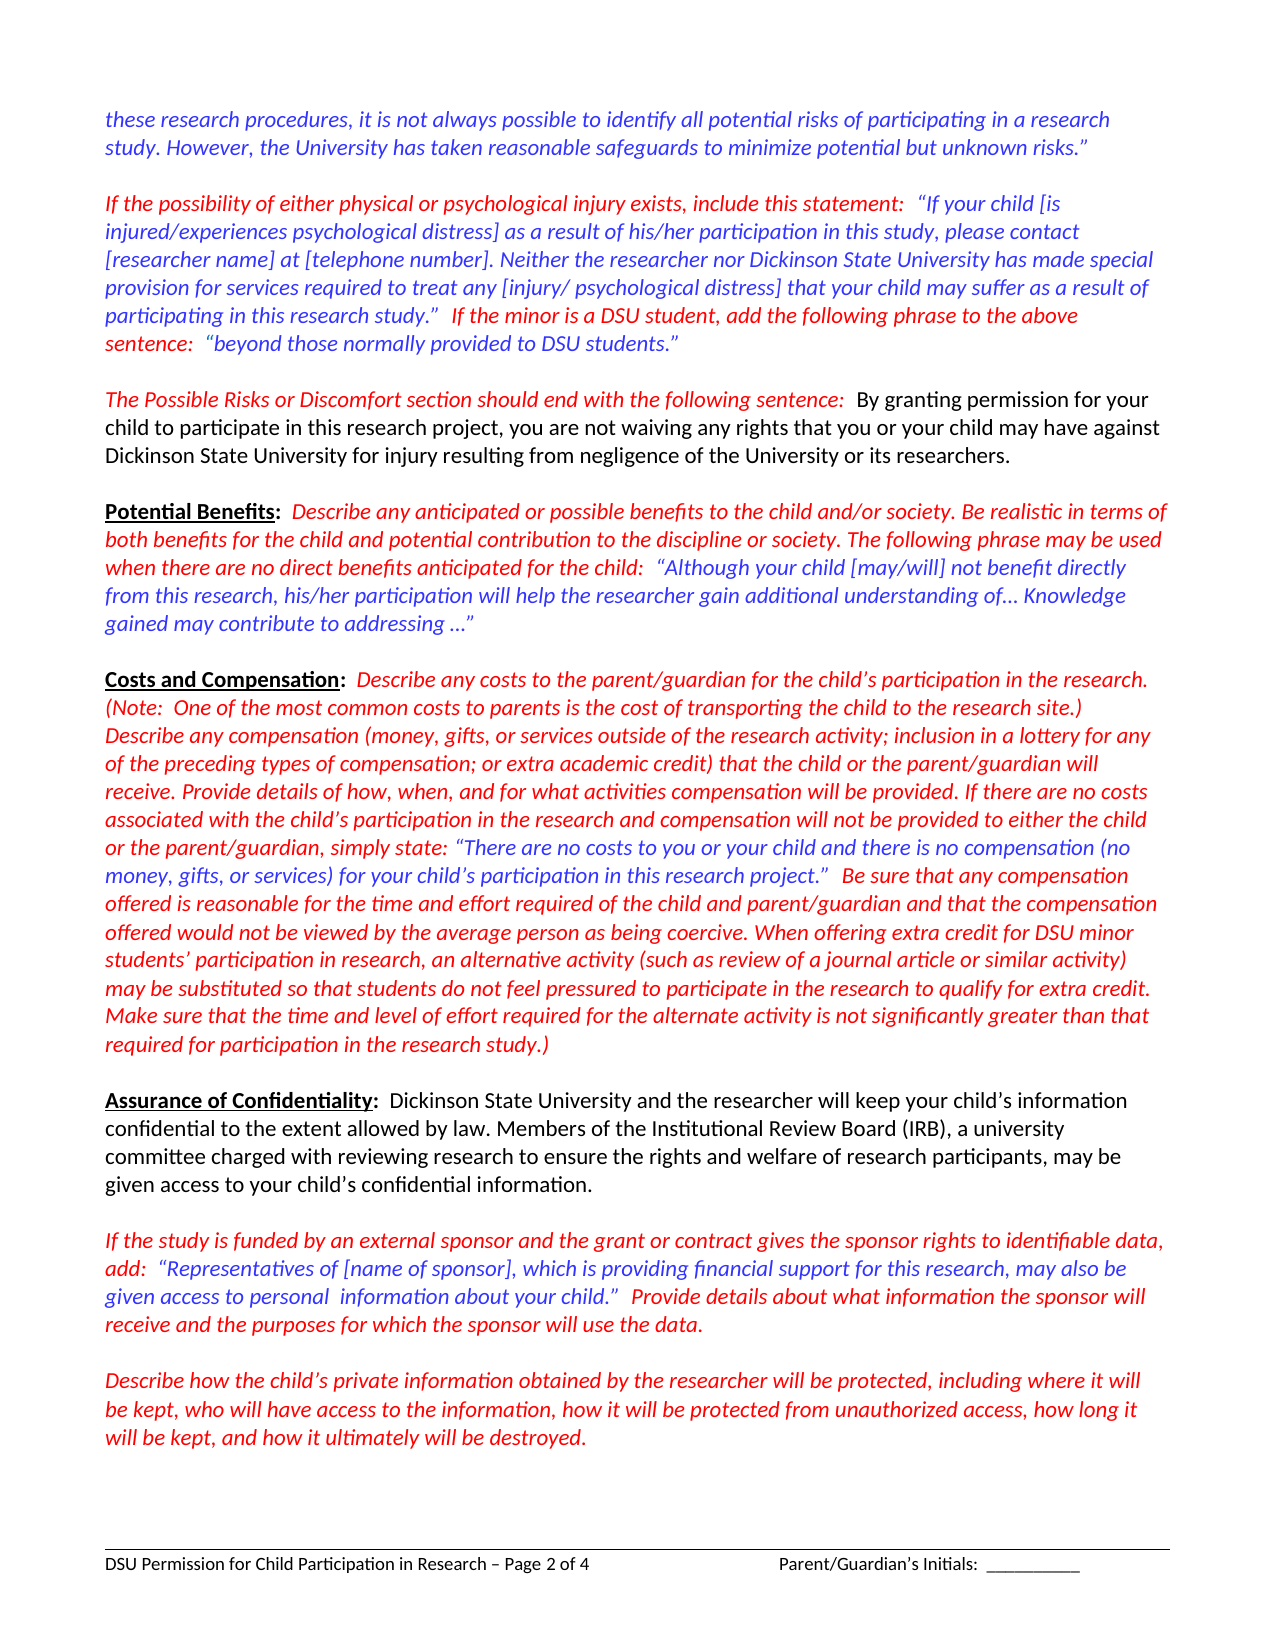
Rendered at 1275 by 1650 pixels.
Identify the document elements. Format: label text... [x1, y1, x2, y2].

text Potential Benefits: Describe any anticipated or possible benefits to the child and/or society. Be realistic in terms of both benefits for the child and potential contribution to the discipline or society. The following phrase may be used when there are no direct benefits anticipated for the child: “Although your child [may/will] not benefit directly from this research, his/her participation will help the researcher gain additional understanding of… Knowledge gained may contribute to addressing …” [105, 497, 1170, 637]
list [105, 105, 1170, 161]
list If the possibility of either physical or psychological injury exists, include this statement: “If your child [is injured/experiences psychological distress] as a result of his/her participation in this study, please contact [researcher name] at [telephone number]. Neither the researcher nor Dickinson State University has made special provision for services required to treat any [injury/ psychological distress] that your child may suffer as a result of participating in this research study.” If the minor is a DSU student, add the following phrase to the above sentence: “beyond those normally provided to DSU students.” [105, 189, 1170, 357]
text Describe how the child’s private information obtained by the researcher will be protected, including where it will be kept, who will have access to the information, how it will be protected from unauthorized access, how long it will be kept, and how it ultimately will be destroyed. [105, 1367, 1170, 1451]
list The Possible Risks or Discomfort section should end with the following sentence: By granting permission for your child to participate in this research project, you are not waiving any rights that you or your child may have against Dickinson State University for injury resulting from negligence of the University or its researchers. [105, 385, 1170, 469]
text Assurance of Confidentiality: Dickinson State University and the researcher will keep your child’s information confidential to the extent allowed by law. Members of the Institutional Review Board (IRB), a university committee charged with reviewing research to ensure the rights and welfare of research participants, may be given access to your child’s confidential information. [105, 1086, 1170, 1198]
text If the study is funded by an external sponsor and the grant or contract gives the sponsor rights to identifiable data, add: “Representatives of [name of sponsor], which is providing financial support for this research, may also be given access to personal information about your child.” Provide details about what information the sponsor will receive and the purposes for which the sponsor will use the data. [105, 1226, 1170, 1338]
text Costs and Compensation: Describe any costs to the parent/guardian for the child’s participation in the research. (Note: One of the most common costs to parents is the cost of transporting the child to the research site.) Describe any compensation (money, gifts, or services outside of the research activity; inclusion in a lottery for any of the preceding types of compensation; or extra academic credit) that the child or the parent/guardian will receive. Provide details of how, when, and for what activities compensation will be provided. If there are no costs associated with the child’s participation in the research and compensation will not be provided to either the child or the parent/guardian, simply state: “There are no costs to you or your child and there is no compensation (no money, gifts, or services) for your child’s participation in this research project.” Be sure that any compensation offered is reasonable for the time and effort required of the child and parent/guardian and that the compensation offered would not be viewed by the average person as being coercive. When offering extra credit for DSU minor students’ participation in research, an alternative activity (such as review of a journal article or similar activity) may be substituted so that students do not feel pressured to participate in the research to qualify for extra credit. Make sure that the time and level of effort required for the alternate activity is not significantly greater than that required for participation in the research study.) [105, 665, 1170, 1058]
